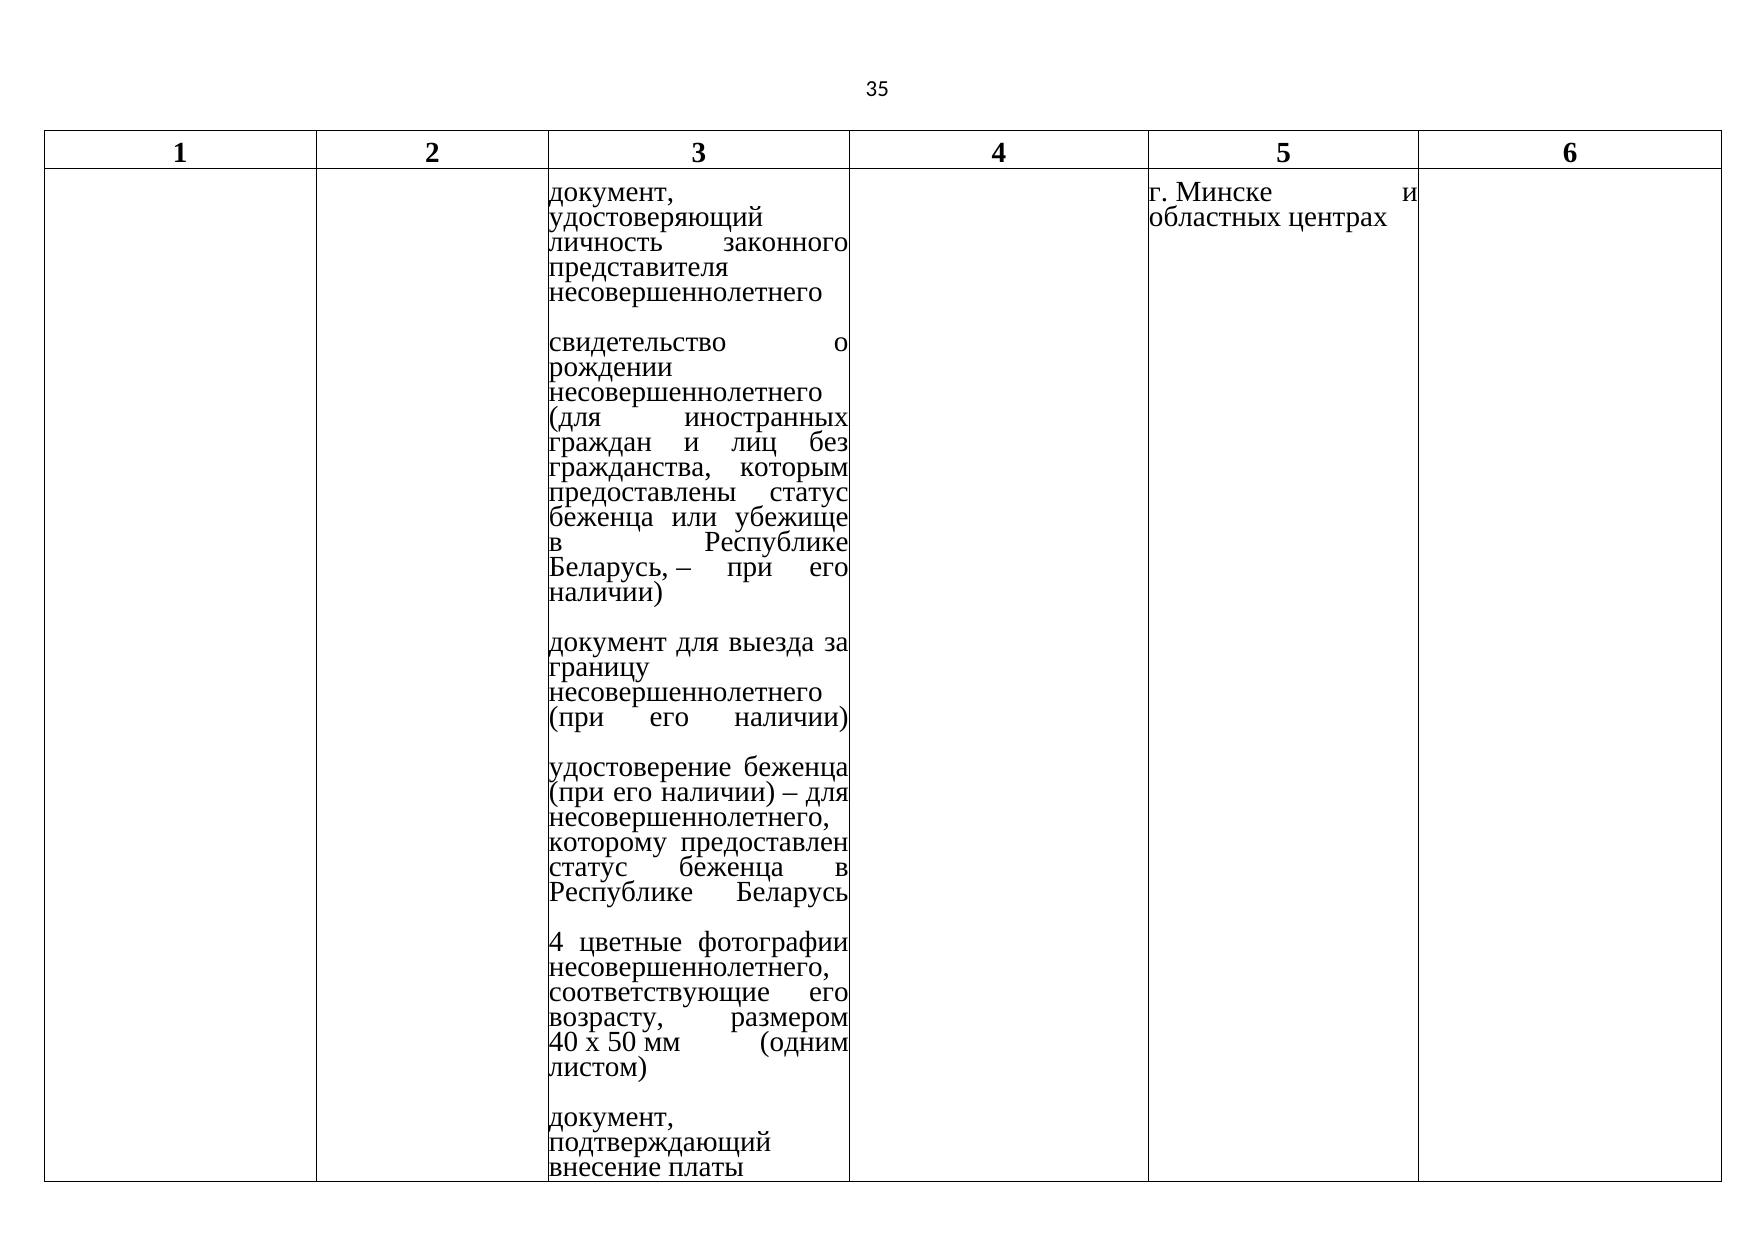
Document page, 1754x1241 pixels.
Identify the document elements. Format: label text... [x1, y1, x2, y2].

table_header 3 [549, 131, 849, 168]
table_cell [1419, 169, 1721, 1181]
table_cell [317, 169, 548, 1181]
table_header 5 [1149, 131, 1418, 168]
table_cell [1149, 169, 1418, 1181]
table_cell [549, 169, 849, 1181]
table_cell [850, 169, 1148, 1181]
table_header 6 [1419, 131, 1721, 168]
table_header 1 [45, 131, 316, 168]
table_header 4 [850, 131, 1148, 168]
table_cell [45, 169, 316, 1181]
table_header 2 [317, 131, 548, 168]
